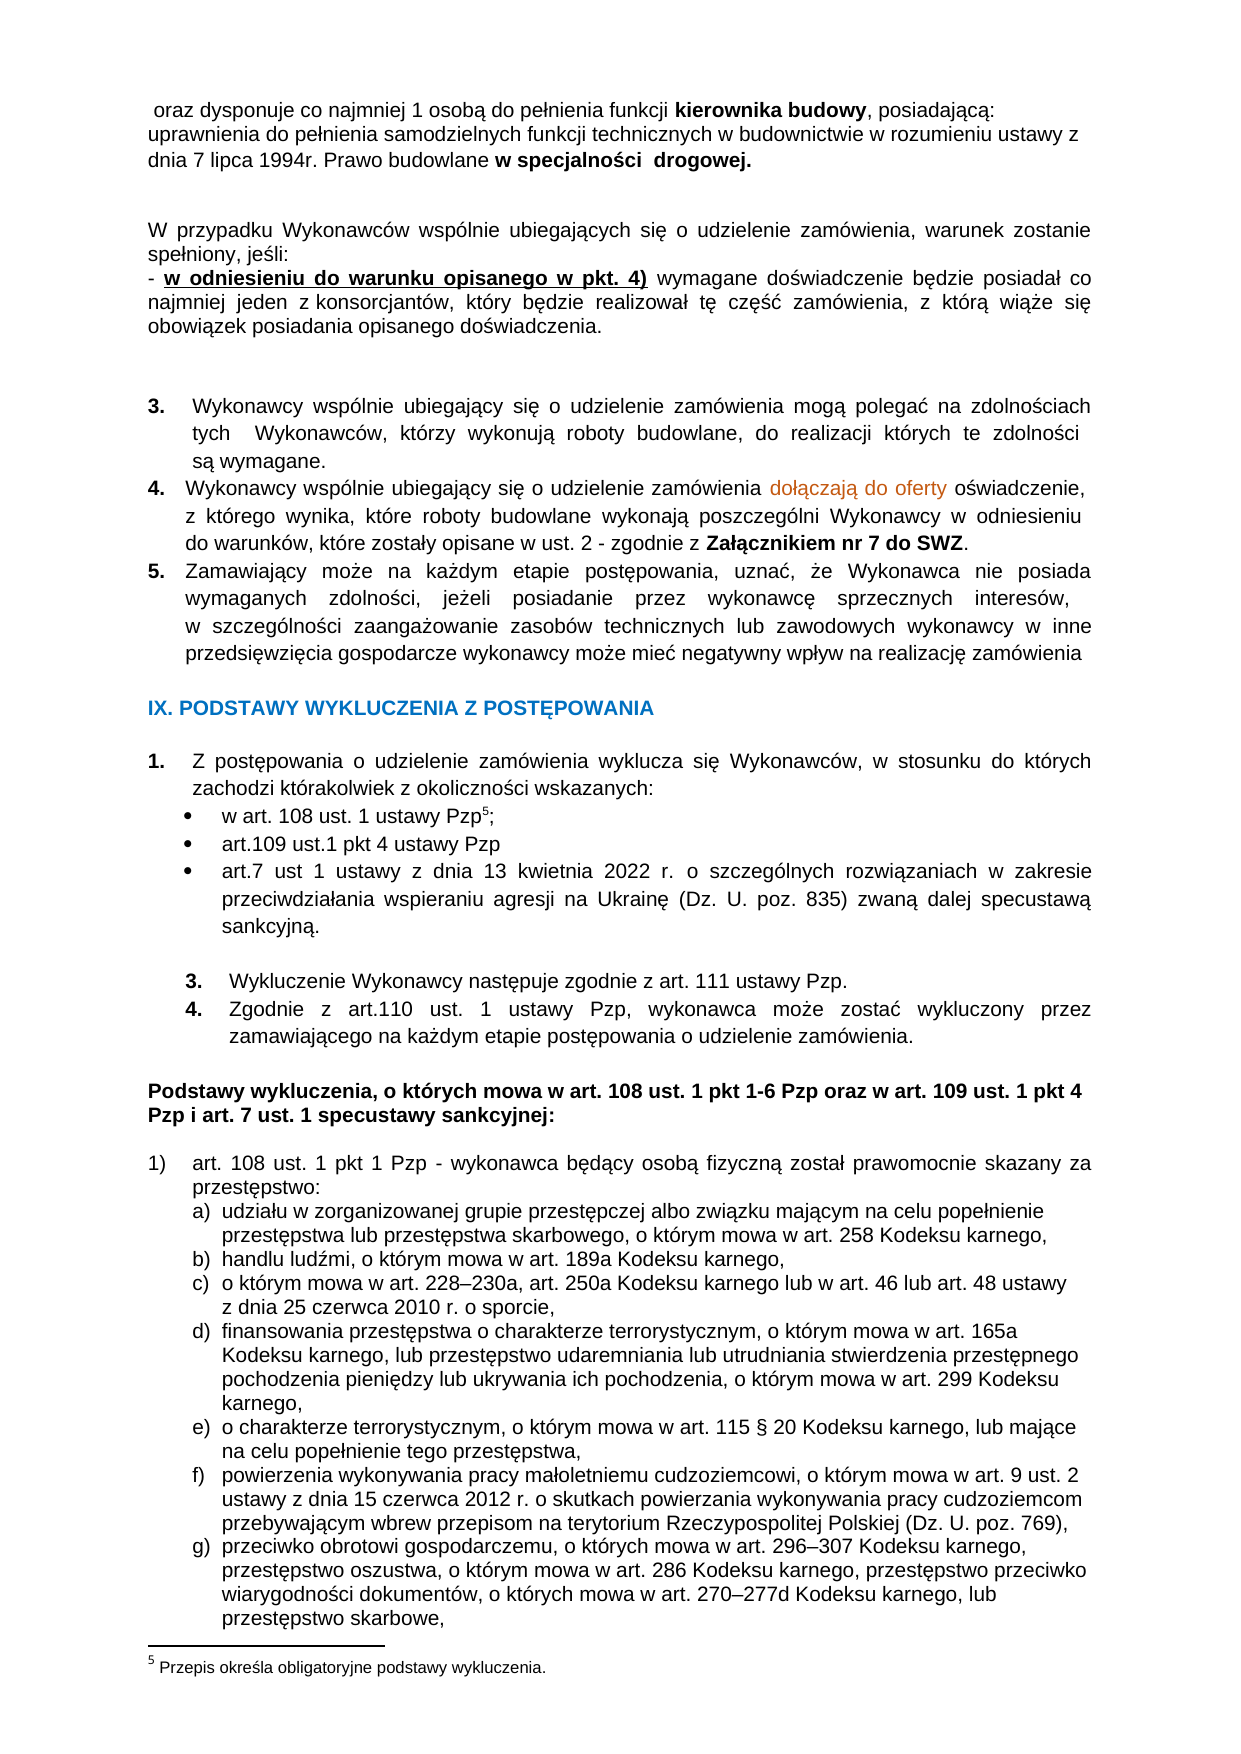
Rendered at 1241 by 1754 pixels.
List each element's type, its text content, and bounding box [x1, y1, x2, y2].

text f) powierzenia wykonywania pracy małoletniemu cudzoziemcowi, o którym mowa w art. 9 ust. 2 ustawy z dnia 15 czerwca 2012 r. o skutkach powierzania wykonywania pracy cudzoziemcom przebywającym wbrew przepisom na terytorium Rzeczypospolitej Polskiej (Dz. U. poz. 769), [192, 1462, 1092, 1534]
text oraz dysponuje co najmniej 1 osobą do pełnienia funkcji kierownika budowy, posiadającą: uprawnienia do pełnienia samodzielnych funkcji technicznych w budownictwie w rozumieniu ustawy z dnia 7 lipca 1994r. Prawo budowlane w specjalności drogowej. [148, 98, 1092, 172]
text c) o którym mowa w art. 228–230a, art. 250a Kodeksu karnego lub w art. 46 lub art. 48 ustawy z dnia 25 czerwca 2010 r. o sporcie, [192, 1271, 1092, 1319]
list Zamawiający może na każdym etapie postępowania, uznać, że Wykonawca nie posiada wymaganych zdolności, jeżeli posiadanie przez wykonawcę sprzecznych interesów, w szczególności zaangażowanie zasobów technicznych lub zawodowych wykonawcy w inne przedsięwzięcia gospodarcze wykonawcy może mieć negatywny wpływ na realizację zamówienia [148, 559, 1092, 665]
text a) udziału w zorganizowanej grupie przestępczej albo związku mającym na celu popełnienie przestępstwa lub przestępstwa skarbowego, o którym mowa w art. 258 Kodeksu karnego, [192, 1199, 1092, 1247]
text d) finansowania przestępstwa o charakterze terrorystycznym, o którym mowa w art. 165a Kodeksu karnego, lub przestępstwo udaremniania lub utrudniania stwierdzenia przestępnego pochodzenia pieniędzy lub ukrywania ich pochodzenia, o którym mowa w art. 299 Kodeksu karnego, [192, 1319, 1092, 1414]
text - w odniesieniu do warunku opisanego w pkt. 4) wymagane doświadczenie będzie posiadał co najmniej jeden z konsorcjantów, który będzie realizował tę część zamówienia, z którą wiąże się obowiązek posiadania opisanego doświadczenia. [148, 266, 1092, 337]
text 1. Z postępowania o udzielenie zamówienia wyklucza się Wykonawców, w stosunku do których zachodzi którakolwiek z okoliczności wskazanych: [148, 749, 1092, 800]
text e) o charakterze terrorystycznym, o którym mowa w art. 115 § 20 Kodeksu karnego, lub mające na celu popełnienie tego przestępstwa, [192, 1414, 1092, 1462]
list Wykonawcy wspólnie ubiegający się o udzielenie zamówienia mogą polegać na zdolnościach tych Wykonawców, którzy wykonują roboty budowlane, do realizacji których te zdolności są wymagane. [148, 394, 1092, 473]
list Wykluczenie Wykonawcy następuje zgodnie z art. 111 ustawy Pzp. [185, 969, 1092, 993]
list w art. 108 ust. 1 ustawy Pzp; [184, 804, 1092, 828]
list art.7 ust 1 ustawy z dnia 13 kwietnia 2022 r. o szczególnych rozwiązaniach w zakresie przeciwdziałania wspieraniu agresji na Ukrainę (Dz. U. poz. 835) zwaną dalej specustawą sankcyjną. [184, 859, 1092, 938]
text IX. PODSTAWY WYKLUCZENIA Z POSTĘPOWANIA [148, 696, 1092, 720]
text g) przeciwko obrotowi gospodarczemu, o których mowa w art. 296–307 Kodeksu karnego, przestępstwo oszustwa, o którym mowa w art. 286 Kodeksu karnego, przestępstwo przeciwko wiarygodności dokumentów, o których mowa w art. 270–277d Kodeksu karnego, lub przestępstwo skarbowe, [192, 1534, 1092, 1630]
list Wykonawcy wspólnie ubiegający się o udzielenie zamówienia dołączają do oferty oświadczenie, z którego wynika, które roboty budowlane wykonają poszczególni Wykonawcy w odniesieniu do warunków, które zostały opisane w ust. 2 - zgodnie z Załącznikiem nr 7 do SWZ. [148, 476, 1092, 555]
text W przypadku Wykonawców wspólnie ubiegających się o udzielenie zamówienia, warunek zostanie spełniony, jeśli: [148, 218, 1092, 266]
text Podstawy wykluczenia, o których mowa w art. 108 ust. 1 pkt 1-6 Pzp oraz w art. 109 ust. 1 pkt 4 Pzp i art. 7 ust. 1 specustawy sankcyjnej: [148, 1079, 1092, 1127]
list art.109 ust.1 pkt 4 ustawy Pzp [184, 831, 1092, 855]
list art. 108 ust. 1 pkt 1 Pzp - wykonawca będący osobą fizyczną został prawomocnie skazany za przestępstwo: [148, 1151, 1092, 1199]
text b) handlu ludźmi, o którym mowa w art. 189a Kodeksu karnego, [192, 1247, 1092, 1271]
list Zgodnie z art.110 ust. 1 ustawy Pzp, wykonawca może zostać wykluczony przez zamawiającego na każdym etapie postępowania o udzielenie zamówienia. [185, 997, 1092, 1048]
